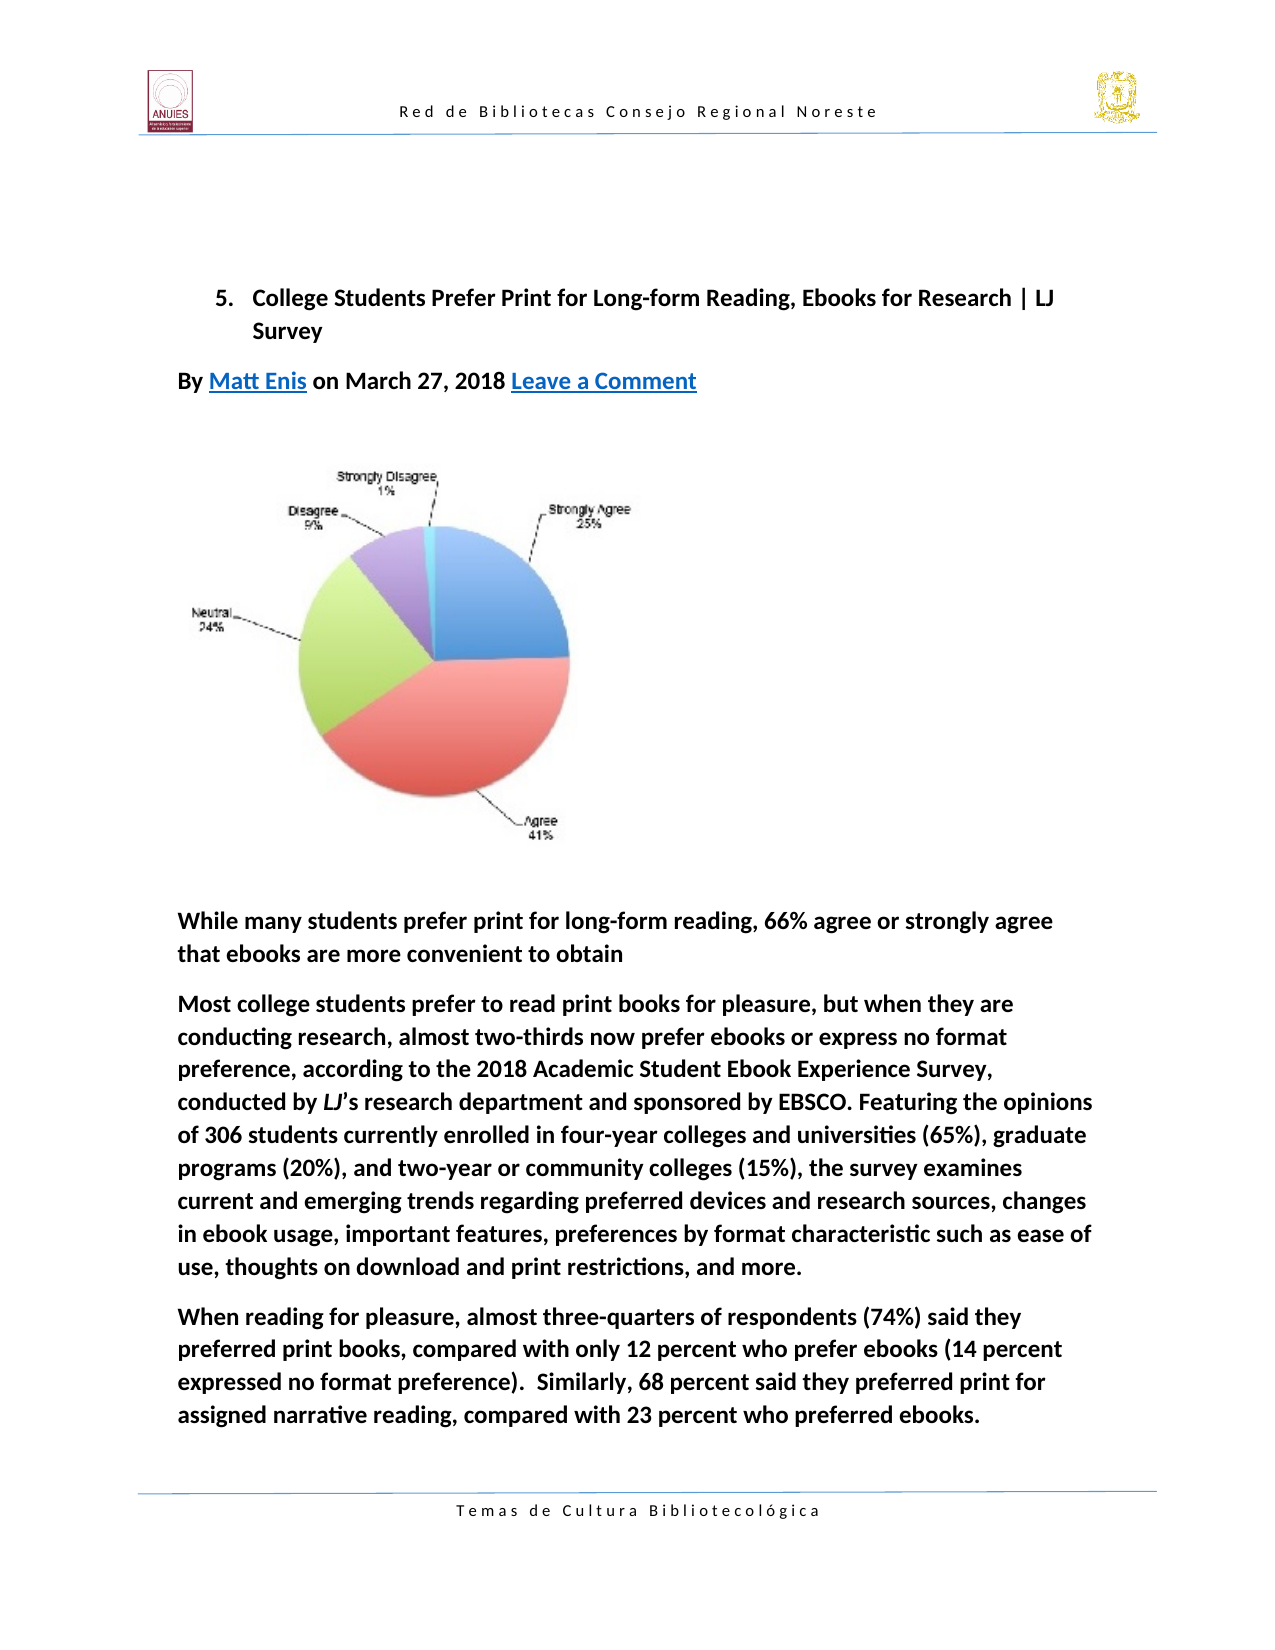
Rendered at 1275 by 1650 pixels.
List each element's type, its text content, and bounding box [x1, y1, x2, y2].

picture [1092, 69, 1141, 125]
picture [138, 69, 202, 133]
text By Matt Enis on March 27, 2018 Leave a Comment [177, 365, 1098, 396]
text Most college students prefer to read print books for pleasure, but when they are conducting research, almost two-thirds now prefer ebooks or express no format preference, according to the 2018 Academic Student Ebook Experience Survey, conducted by LJ’s research department and sponsored by EBSCO. Featuring the opinions of 306 students currently enrolled in four-year colleges and universities (65%), graduate programs (20%), and two-year or community colleges (15%), the survey examines current and emerging trends regarding preferred devices and research sources, changes in ebook usage, important features, preferences by format characteristic such as ease of use, thoughts on download and print restrictions, and more. [177, 988, 1098, 1282]
picture [177, 414, 649, 887]
list College Students Prefer Print for Long-form Reading, Ebooks for Research | LJ Survey [215, 282, 1098, 346]
text When reading for pleasure, almost three-quarters of respondents (74%) said they preferred print books, compared with only 12 percent who prefer ebooks (14 percent expressed no format preference). Similarly, 68 percent said they preferred print for assigned narrative reading, compared with 23 percent who preferred ebooks. [177, 1301, 1098, 1430]
text While many students prefer print for long-form reading, 66% agree or strongly agree that ebooks are more convenient to obtain [177, 905, 1098, 969]
